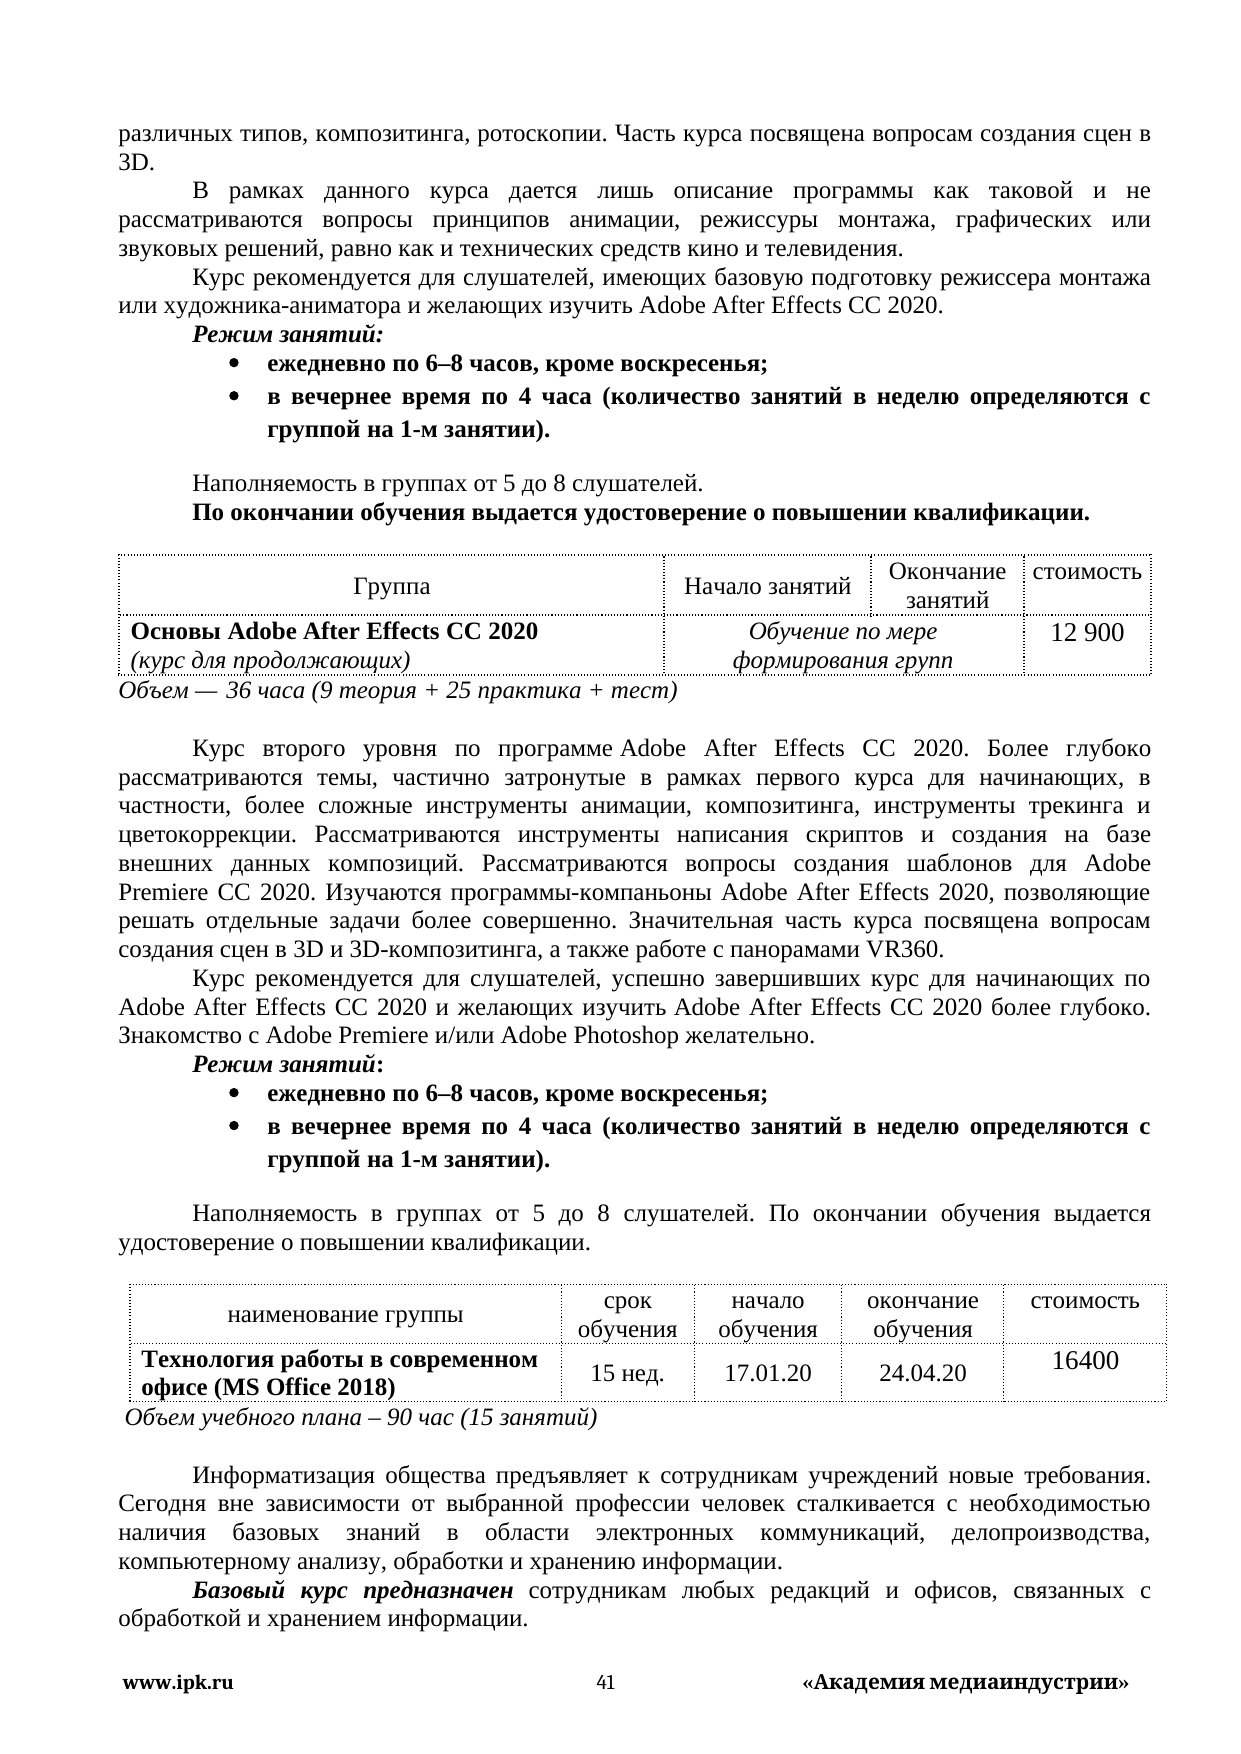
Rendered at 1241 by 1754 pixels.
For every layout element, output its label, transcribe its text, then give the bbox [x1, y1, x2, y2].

table_cell 12 900 [1024, 614, 1151, 673]
text Базовый курс предназначен сотрудникам любых редакций и офисов, связанных с обработкой и хранением информации. [118, 1575, 1152, 1632]
table_header начало обучения [694, 1284, 842, 1343]
table_cell 17.01.20 [694, 1343, 842, 1401]
table_header стоимость [1024, 554, 1151, 614]
table_cell Обучение по мере формирования групп [664, 614, 1024, 673]
list в вечернее время по 4 часа (количество занятий в неделю определяются с группой на 1-м занятии). [229, 381, 1152, 443]
table_header Группа [119, 554, 664, 614]
table_cell 16400 [1004, 1343, 1166, 1401]
list ежедневно по 6–8 часов, кроме воскресенья; [229, 1078, 1152, 1107]
table_header окончание обучения [842, 1284, 1004, 1343]
table_header Начало занятий [664, 554, 871, 614]
list в вечернее время по 4 часа (количество занятий в неделю определяются с группой на 1-м занятии). [229, 1111, 1152, 1173]
text Наполняемость в группах от 5 до 8 слушателей. По окончании обучения выдается удостоверение о повышении квалификации. [118, 1198, 1152, 1255]
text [118, 118, 1152, 176]
text Курс рекомендуется для слушателей, имеющих базовую подготовку режиссера монтажа или художника-аниматора и желающих изучить Adobe After Effects СС 2020. [118, 262, 1152, 319]
table_cell 24.04.20 [842, 1343, 1004, 1401]
table_header стоимость [1004, 1284, 1166, 1343]
table_header наименование группы [130, 1284, 561, 1343]
text Курс второго уровня по программе Adobe After Effects СС 2020. Более глубоко рассматриваются темы, частично затронутые в рамках первого курса для начинающих, в частности, более сложные инструменты анимации, композитинга, инструменты трекинга и цветокоррекции. Рассматриваются инструменты написания скриптов и создания на базе внешних данных композиций. Рассматриваются вопросы создания шаблонов для Adobe Premiere CC 2020. Изучаются программы-компаньоны Adobe After Effects 2020, позволяющие решать отдельные задачи более совершенно. Значительная часть курса посвящена вопросам создания сцен в 3D и 3D-композитинга, а также работе с панорамами VR360. [118, 733, 1152, 963]
table_cell 15 нед. [561, 1343, 694, 1401]
text Информатизация общества предъявляет к сотрудникам учреждений новые требования. Сегодня вне зависимости от выбранной профессии человек сталкивается с необходимостью наличия базовых знаний в области электронных коммуникаций, делопроизводства, компьютерному анализу, обработки и хранению информации. [118, 1460, 1152, 1575]
text Режим занятий: [118, 1049, 1152, 1078]
text В рамках данного курса дается лишь описание программы как таковой и не рассматриваются вопросы принципов анимации, режиссуры монтажа, графических или звуковых решений, равно как и технических средств кино и телевидения. [118, 176, 1152, 262]
text По окончании обучения выдается удостоверение о повышении квалификации. [118, 497, 1152, 526]
text Наполняемость в группах от 5 до 8 слушателей. [118, 468, 1152, 497]
text Объем — 36 часа (9 теория + 25 практика + тест) [118, 676, 1152, 704]
table_cell Основы Adobe After Effects СС 2020 (курс для продолжающих) [119, 614, 664, 673]
table_header Окончание занятий [871, 554, 1024, 614]
text Режим занятий: [118, 319, 1152, 348]
list ежедневно по 6–8 часов, кроме воскресенья; [229, 348, 1152, 377]
text Объем учебного плана – 90 час (15 занятий) [118, 1402, 1152, 1431]
table_header срок обучения [561, 1284, 694, 1343]
text Курс рекомендуется для слушателей, успешно завершивших курс для начинающих по Adobe After Effects СС 2020 и желающих изучить Adobe After Effects СС 2020 более глубоко. Знакомство с Adobe Premiere и/или Adobe Photoshop желательно. [118, 963, 1152, 1049]
table_cell Технология работы в современном офисе (MS Office 2018) [130, 1343, 561, 1401]
